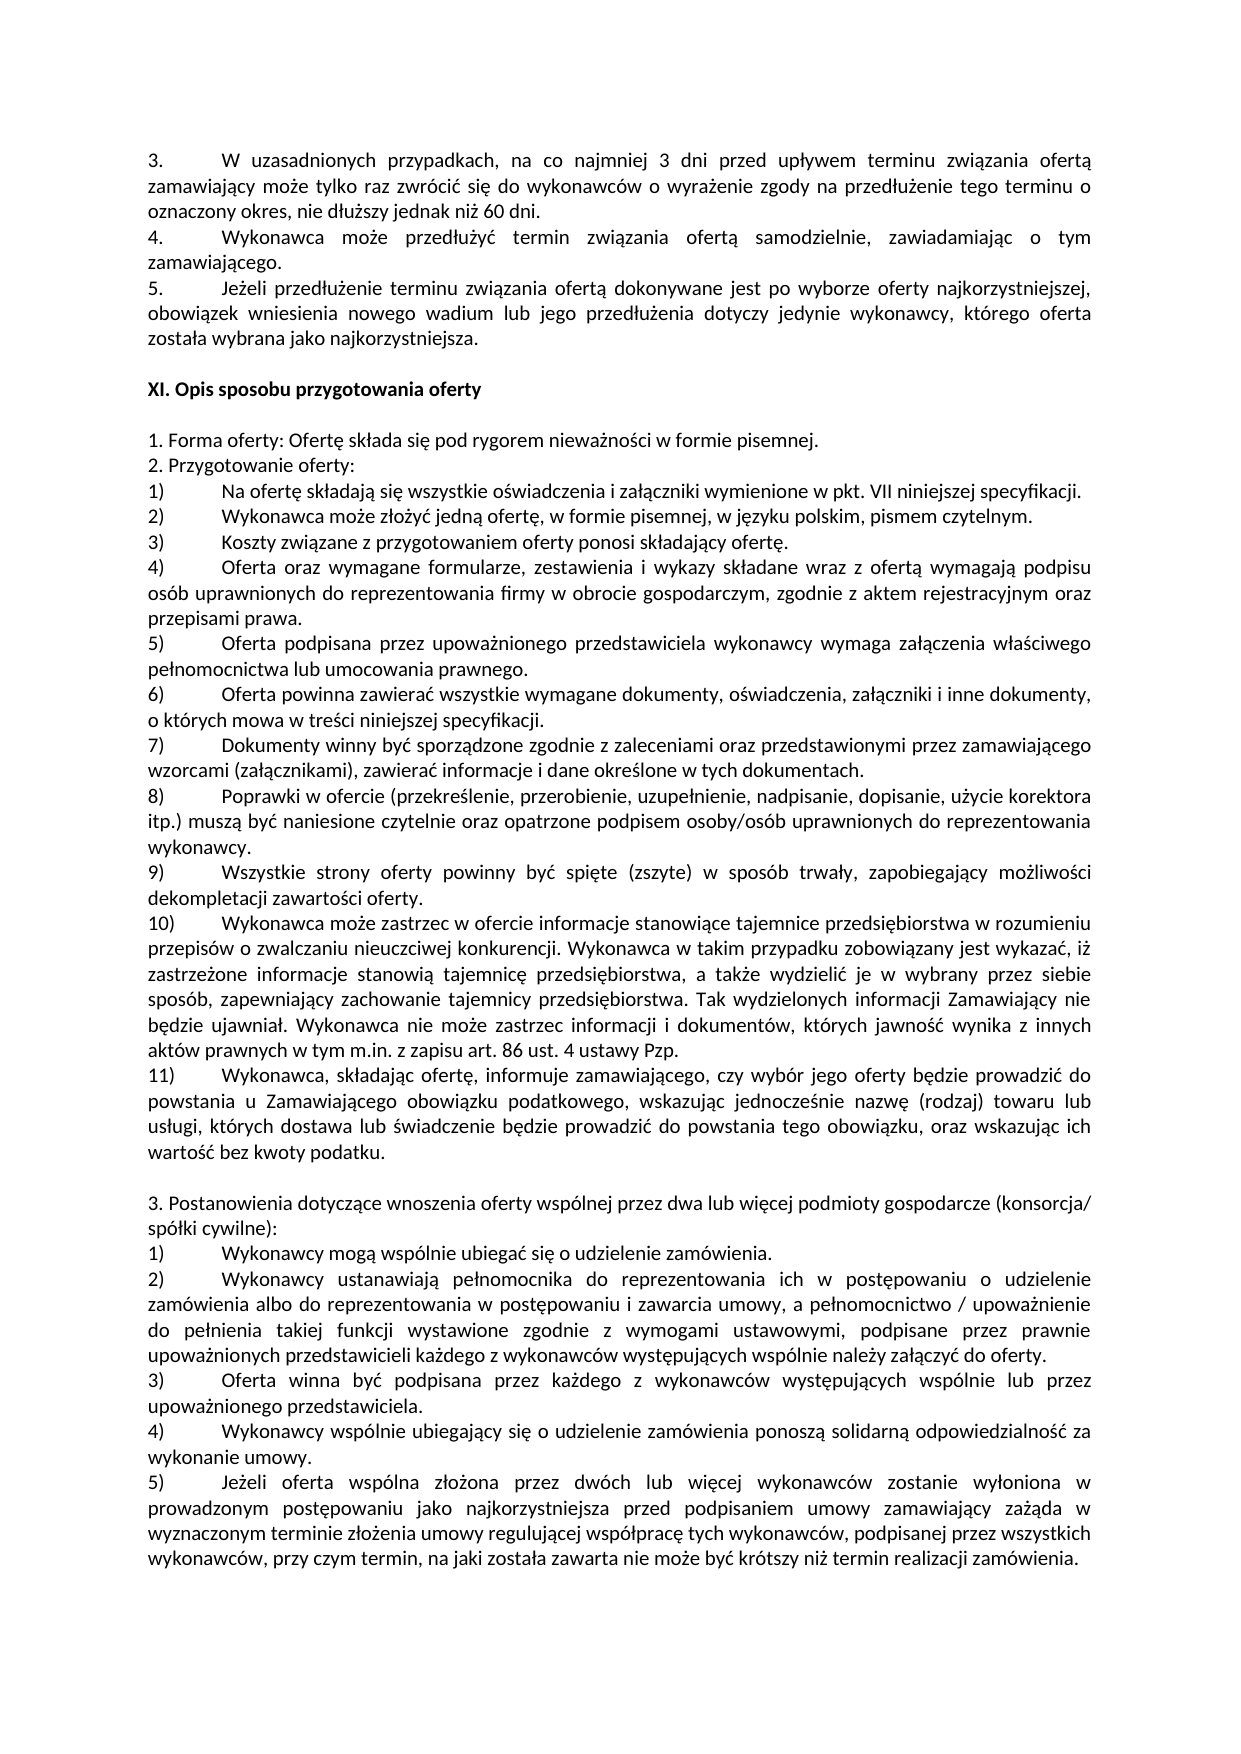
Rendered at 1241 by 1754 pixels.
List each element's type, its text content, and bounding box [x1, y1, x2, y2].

text 9) Wszystkie strony oferty powinny być spięte (zszyte) w sposób trwały, zapobiegający możliwości dekompletacji zawartości oferty. [148, 859, 1093, 910]
text 2) Wykonawca może złożyć jedną ofertę, w formie pisemnej, w języku polskim, pismem czytelnym. [148, 503, 1093, 529]
text 4) Oferta oraz wymagane formularze, zestawienia i wykazy składane wraz z ofertą wymagają podpisu osób uprawnionych do reprezentowania firmy w obrocie gospodarczym, zgodnie z aktem rejestracyjnym oraz przepisami prawa. [148, 554, 1093, 631]
text 2) Wykonawcy ustanawiają pełnomocnika do reprezentowania ich w postępowaniu o udzielenie zamówienia albo do reprezentowania w postępowaniu i zawarcia umowy, a pełnomocnictwo / upoważnienie do pełnienia takiej funkcji wystawione zgodnie z wymogami ustawowymi, podpisane przez prawnie upoważnionych przedstawicieli każdego z wykonawców występujących wspólnie należy załączyć do oferty. [148, 1266, 1093, 1368]
text 3. W uzasadnionych przypadkach, na co najmniej 3 dni przed upływem terminu związania ofertą zamawiający może tylko raz zwrócić się do wykonawców o wyrażenie zgody na przedłużenie tego terminu o oznaczony okres, nie dłuższy jednak niż 60 dni. [148, 148, 1093, 224]
text 4) Wykonawcy wspólnie ubiegający się o udzielenie zamówienia ponoszą solidarną odpowiedzialność za wykonanie umowy. [148, 1418, 1093, 1469]
text 10) Wykonawca może zastrzec w ofercie informacje stanowiące tajemnice przedsiębiorstwa w rozumieniu przepisów o zwalczaniu nieuczciwej konkurencji. Wykonawca w takim przypadku zobowiązany jest wykazać, iż zastrzeżone informacje stanowią tajemnicę przedsiębiorstwa, a także wydzielić je w wybrany przez siebie sposób, zapewniający zachowanie tajemnicy przedsiębiorstwa. Tak wydzielonych informacji Zamawiający nie będzie ujawniał. Wykonawca nie może zastrzec informacji i dokumentów, których jawność wynika z innych aktów prawnych w tym m.in. z zapisu art. 86 ust. 4 ustawy Pzp. [148, 910, 1093, 1063]
text 6) Oferta powinna zawierać wszystkie wymagane dokumenty, oświadczenia, załączniki i inne dokumenty, o których mowa w treści niniejszej specyfikacji. [148, 681, 1093, 732]
text 5. Jeżeli przedłużenie terminu związania ofertą dokonywane jest po wyborze oferty najkorzystniejszej, obowiązek wniesienia nowego wadium lub jego przedłużenia dotyczy jedynie wykonawcy, którego oferta została wybrana jako najkorzystniejsza. [148, 275, 1093, 351]
text 3. Postanowienia dotyczące wnoszenia oferty wspólnej przez dwa lub więcej podmioty gospodarcze (konsorcja/ spółki cywilne): [148, 1190, 1093, 1241]
text 1) Wykonawcy mogą wspólnie ubiegać się o udzielenie zamówienia. [148, 1241, 1093, 1266]
text 11) Wykonawca, składając ofertę, informuje zamawiającego, czy wybór jego oferty będzie prowadzić do powstania u Zamawiającego obowiązku podatkowego, wskazując jednocześnie nazwę (rodzaj) towaru lub usługi, których dostawa lub świadczenie będzie prowadzić do powstania tego obowiązku, oraz wskazując ich wartość bez kwoty podatku. [148, 1063, 1093, 1164]
text 7) Dokumenty winny być sporządzone zgodnie z zaleceniami oraz przedstawionymi przez zamawiającego wzorcami (załącznikami), zawierać informacje i dane określone w tych dokumentach. [148, 732, 1093, 783]
text 3) Koszty związane z przygotowaniem oferty ponosi składający ofertę. [148, 529, 1093, 554]
text XI. Opis sposobu przygotowania oferty [148, 376, 1093, 402]
text 8) Poprawki w ofercie (przekreślenie, przerobienie, uzupełnienie, nadpisanie, dopisanie, użycie korektora itp.) muszą być naniesione czytelnie oraz opatrzone podpisem osoby/osób uprawnionych do reprezentowania wykonawcy. [148, 783, 1093, 859]
text 4. Wykonawca może przedłużyć termin związania ofertą samodzielnie, zawiadamiając o tym zamawiającego. [148, 224, 1093, 275]
text 5) Jeżeli oferta wspólna złożona przez dwóch lub więcej wykonawców zostanie wyłoniona w prowadzonym postępowaniu jako najkorzystniejsza przed podpisaniem umowy zamawiający zażąda w wyznaczonym terminie złożenia umowy regulującej współpracę tych wykonawców, podpisanej przez wszystkich wykonawców, przy czym termin, na jaki została zawarta nie może być krótszy niż termin realizacji zamówienia. [148, 1469, 1093, 1571]
text 5) Oferta podpisana przez upoważnionego przedstawiciela wykonawcy wymaga załączenia właściwego pełnomocnictwa lub umocowania prawnego. [148, 631, 1093, 681]
text 1. Forma oferty: Ofertę składa się pod rygorem nieważności w formie pisemnej. [148, 427, 1093, 453]
text 1) Na ofertę składają się wszystkie oświadczenia i załączniki wymienione w pkt. VII niniejszej specyfikacji. [148, 478, 1093, 503]
text 3) Oferta winna być podpisana przez każdego z wykonawców występujących wspólnie lub przez upoważnionego przedstawiciela. [148, 1368, 1093, 1418]
text 2. Przygotowanie oferty: [148, 453, 1093, 478]
